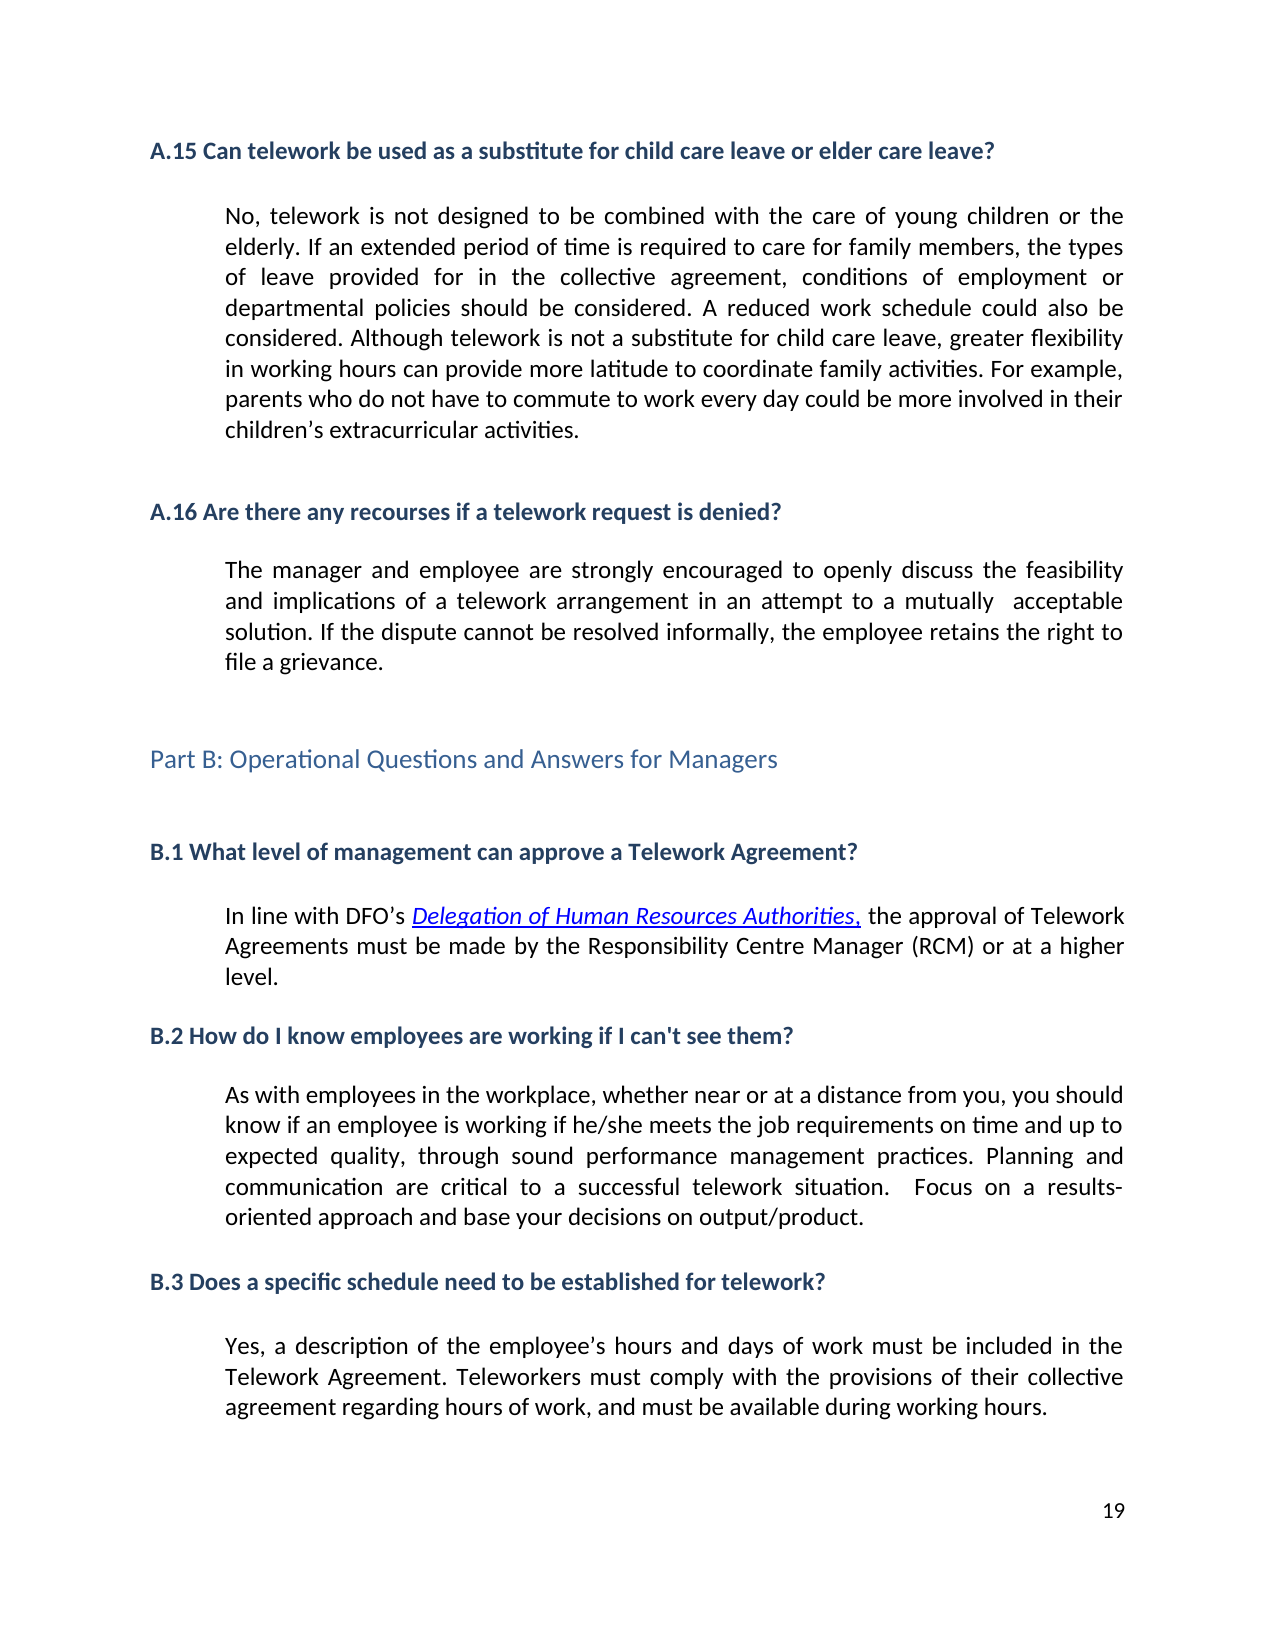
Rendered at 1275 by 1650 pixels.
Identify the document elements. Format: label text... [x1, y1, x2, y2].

subtitle B.2 How do I know employees are working if I can't see them? [150, 1021, 1125, 1051]
subtitle A.16 Are there any recourses if a telework request is denied? [150, 496, 1125, 527]
text The manager and employee are strongly encouraged to openly discuss the feasibility and implications of a telework arrangement in an attempt to a mutually acceptable solution. If the dispute cannot be resolved informally, the employee retains the right to file a grievance. [225, 554, 1125, 677]
subtitle A.15 Can telework be used as a substitute for child care leave or elder care leave? [150, 135, 1125, 166]
subtitle Part B: Operational Questions and Answers for Managers [150, 742, 1125, 775]
text No, telework is not designed to be combined with the care of young children or the elderly. If an extended period of time is required to care for family members, the types of leave provided for in the collective agreement, conditions of employment or departmental policies should be considered. A reduced work schedule could also be considered. Although telework is not a substitute for child care leave, greater flexibility in working hours can provide more latitude to coordinate family activities. For example, parents who do not have to commute to work every day could be more involved in their children’s extracurricular activities. [225, 201, 1125, 445]
text Yes, a description of the employee’s hours and days of work must be included in the Telework Agreement. Teleworkers must comply with the provisions of their collective agreement regarding hours of work, and must be available during working hours. [225, 1331, 1125, 1422]
subtitle B.3 Does a specific schedule need to be established for telework? [150, 1266, 1125, 1297]
text As with employees in the workplace, whether near or at a distance from you, you should know if an employee is working if he/she meets the job requirements on time and up to expected quality, through sound performance management practices. Planning and communication are critical to a successful telework situation. Focus on a results-oriented approach and base your decisions on output/product. [225, 1079, 1125, 1232]
subtitle B.1 What level of management can approve a Telework Agreement? [150, 836, 1125, 866]
text In line with DFO’s Delegation of Human Resources Authorities, the approval of Telework Agreements must be made by the Responsibility Centre Manager (RCM) or at a higher level. [225, 900, 1125, 991]
